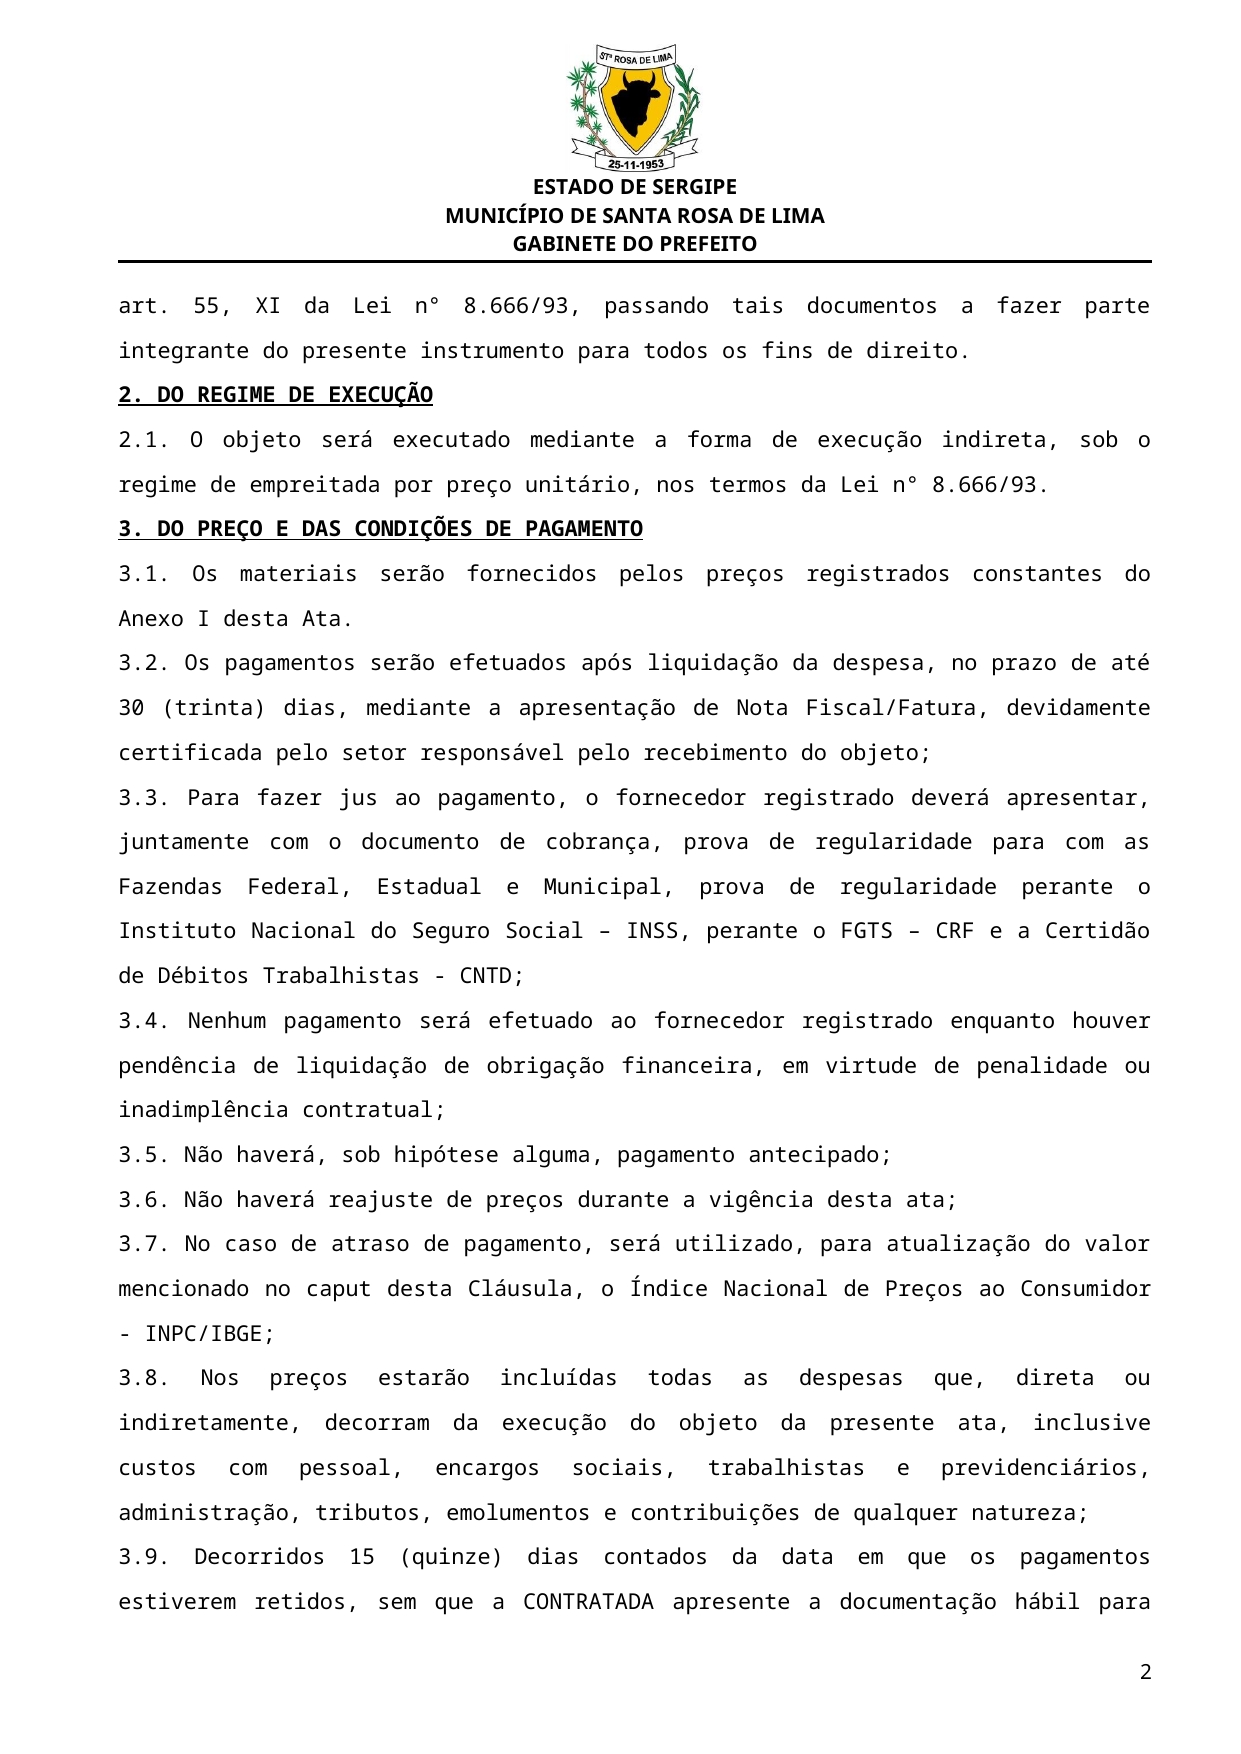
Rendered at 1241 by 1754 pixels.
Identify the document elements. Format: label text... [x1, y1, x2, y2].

text 3.5. Não haverá, sob hipótese alguma, pagamento antecipado; [118, 1139, 1152, 1169]
text 3.7. No caso de atraso de pagamento, será utilizado, para atualização do valor mencionado no caput desta Cláusula, o Índice Nacional de Preços ao Consumidor - INPC/IBGE; [118, 1228, 1152, 1347]
text 3.1. Os materiais serão fornecidos pelos preços registrados constantes do Anexo I desta Ata. [118, 558, 1152, 632]
text 3.2. Os pagamentos serão efetuados após liquidação da despesa, no prazo de até 30 (trinta) dias, mediante a apresentação de Nota Fiscal/Fatura, devidamente certificada pelo setor responsável pelo recebimento do objeto; [118, 647, 1152, 767]
text 3.6. Não haverá reajuste de preços durante a vigência desta ata; [118, 1184, 1152, 1213]
text 3.8. Nos preços estarão incluídas todas as despesas que, direta ou indiretamente, decorram da execução do objeto da presente ata, inclusive custos com pessoal, encargos sociais, trabalhistas e previdenciários, administração, tributos, emolumentos e contribuições de qualquer natureza; [118, 1362, 1152, 1526]
text 3. DO PREÇO E DAS CONDIÇÕES DE PAGAMENTO [118, 513, 1152, 543]
text 2. DO REGIME DE EXECUÇÃO [118, 379, 1152, 409]
picture [565, 44, 705, 173]
text 3.3. Para fazer jus ao pagamento, o fornecedor registrado deverá apresentar, juntamente com o documento de cobrança, prova de regularidade para com as Fazendas Federal, Estadual e Municipal, prova de regularidade perante o Instituto Nacional do Seguro Social – INSS, perante o FGTS – CRF e a Certidão de Débitos Trabalhistas - CNTD; [118, 781, 1152, 990]
text 3.4. Nenhum pagamento será efetuado ao fornecedor registrado enquanto houver pendência de liquidação de obrigação financeira, em virtude de penalidade ou inadimplência contratual; [118, 1005, 1152, 1124]
subtitle 2.1. O objeto será executado mediante a forma de execução indireta, sob o regime de empreitada por preço unitário, nos termos da Lei n° 8.666/93. [118, 424, 1152, 498]
